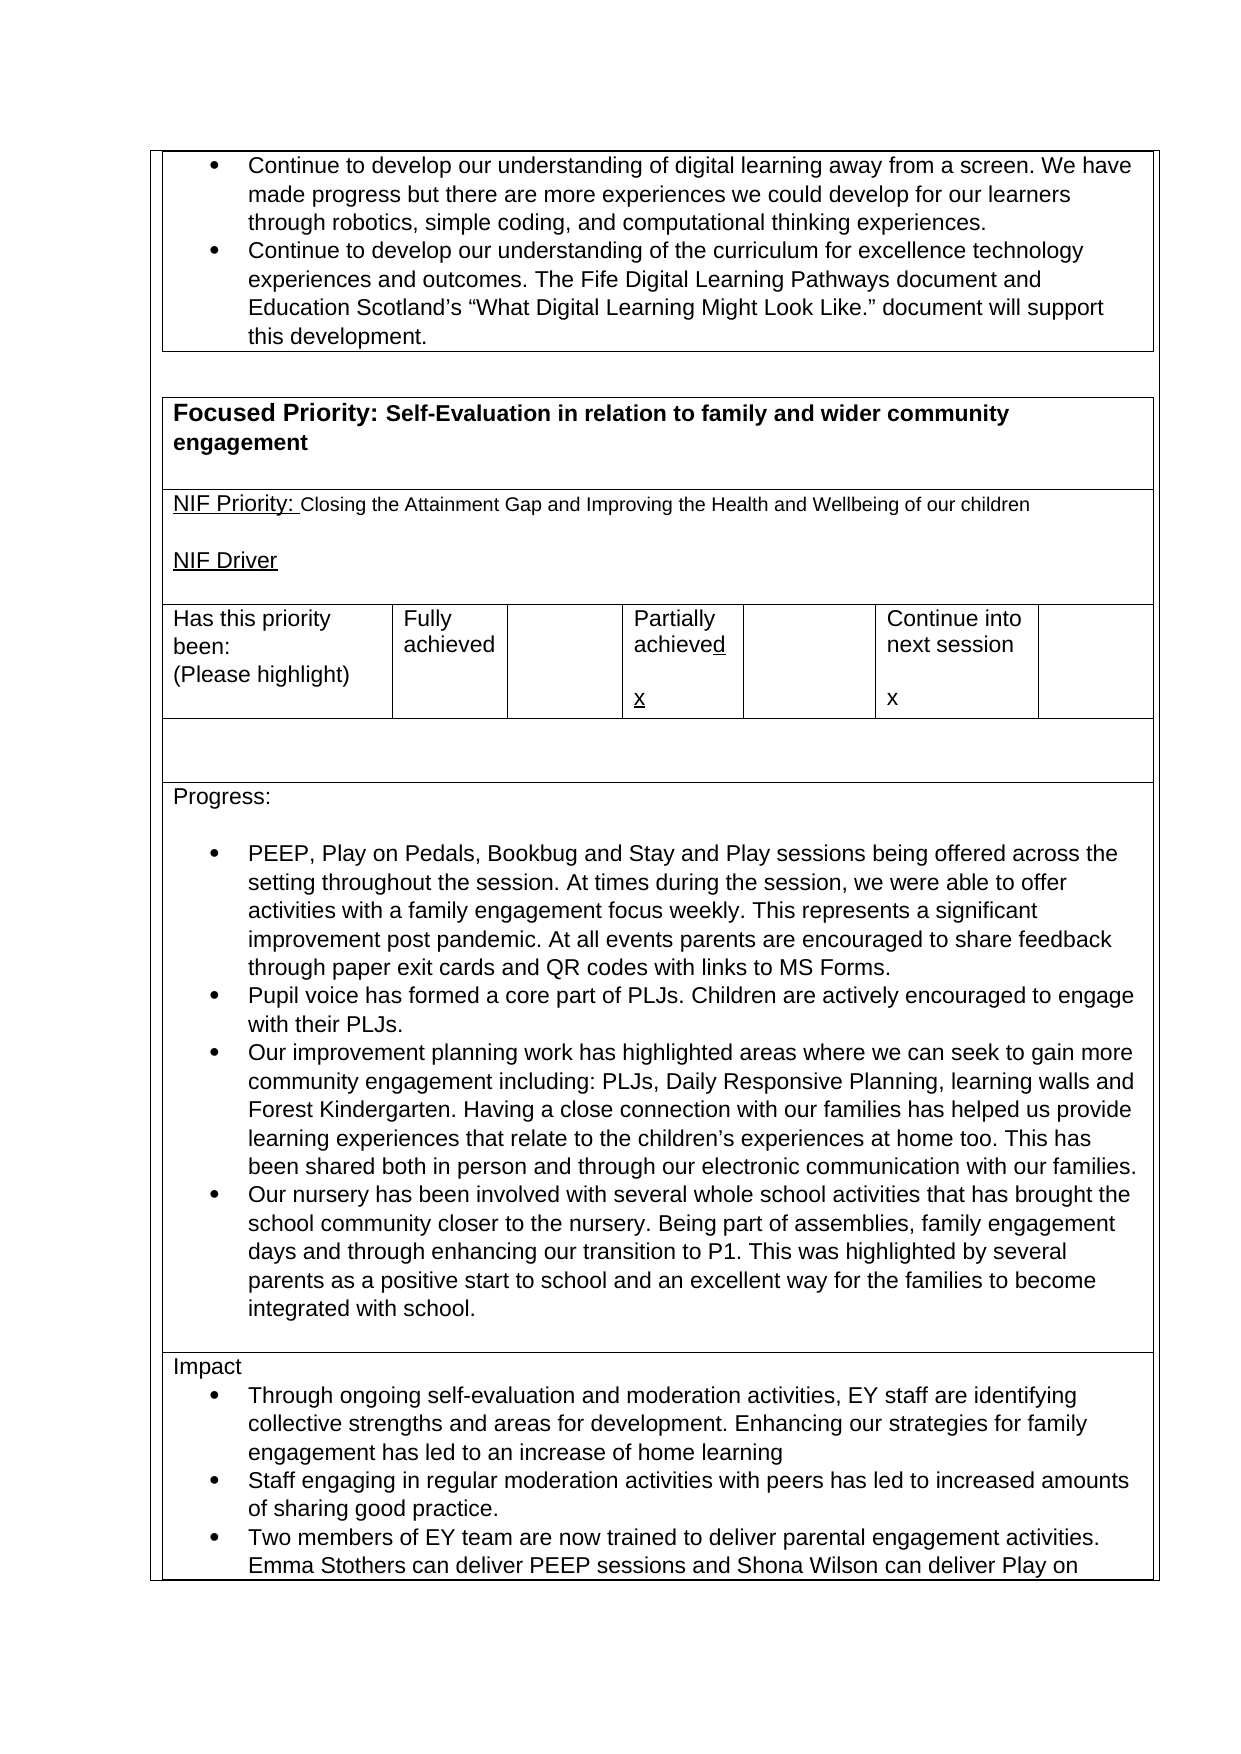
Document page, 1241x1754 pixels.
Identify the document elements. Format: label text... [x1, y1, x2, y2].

table_cell Canongate ELC (Early Learning and Childcare) Improvement Priorities [151, 151, 1159, 1579]
